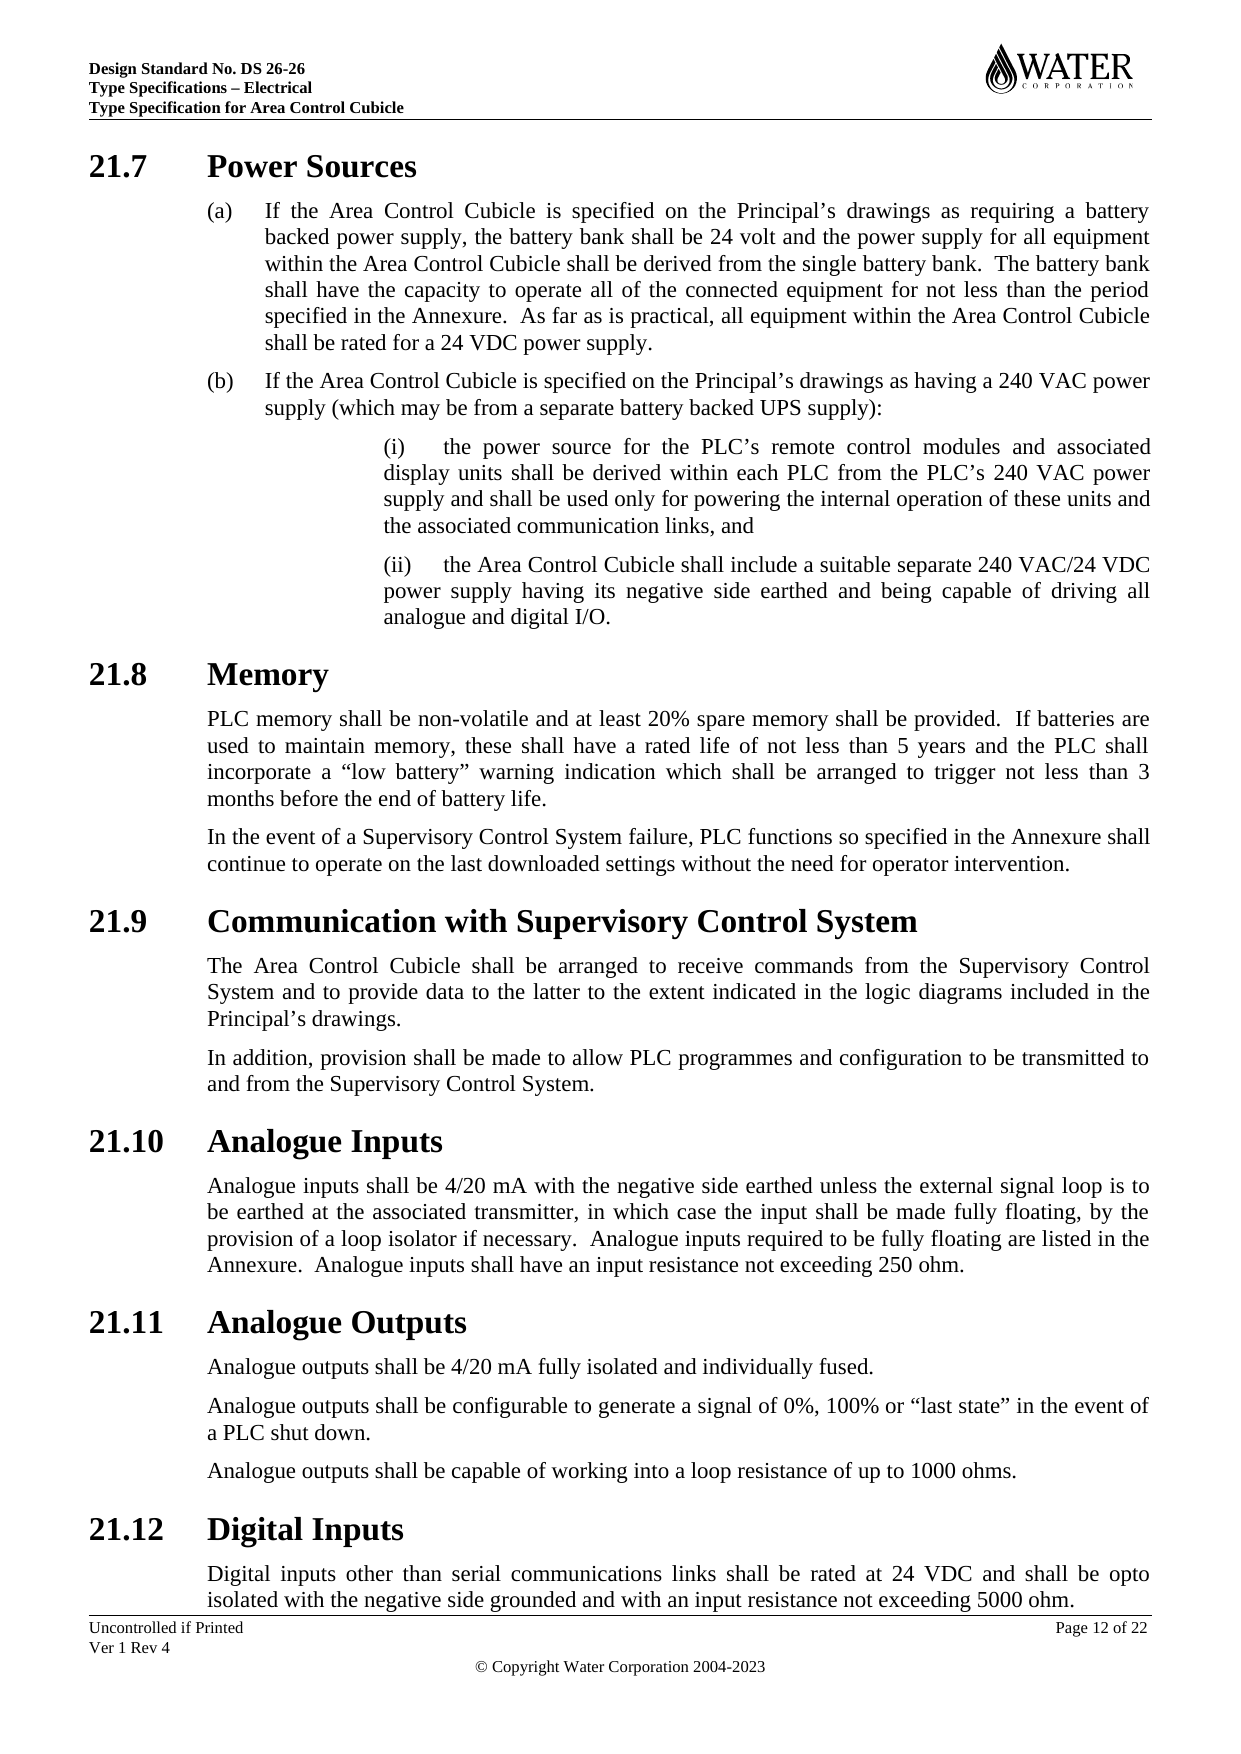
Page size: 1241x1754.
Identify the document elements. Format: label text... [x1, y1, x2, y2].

text (b) If the Area Control Cubicle is specified on the Principal’s drawings as having a 240 VAC power supply (which may be from a separate battery backed UPS supply): [207, 367, 1152, 420]
text (a) If the Area Control Cubicle is specified on the Principal’s drawings as requiring a battery backed power supply, the battery bank shall be 24 volt and the power supply for all equipment within the Area Control Cubicle shall be derived from the single battery bank. The battery bank shall have the capacity to operate all of the connected equipment for not less than the period specified in the Annexure. As far as is practical, all equipment within the Area Control Cubicle shall be rated for a 24 VDC power supply. [207, 197, 1152, 355]
subtitle Analogue Outputs [89, 1302, 1152, 1341]
text (ii) the Area Control Cubicle shall include a suitable separate 240 VAC/24 VDC power supply having its negative side earthed and being capable of driving all analogue and digital I/O. [207, 551, 1152, 630]
text The Area Control Cubicle shall be arranged to receive commands from the Supervisory Control System and to provide data to the latter to the extent indicated in the logic diagrams included in the Principal’s drawings. [207, 952, 1152, 1031]
text Digital inputs other than serial communications links shall be rated at 24 VDC and shall be opto isolated with the negative side grounded and with an input resistance not exceeding 5000 ohm. [207, 1559, 1152, 1612]
subtitle Analogue Inputs [89, 1121, 1152, 1159]
text In addition, provision shall be made to allow PLC programmes and configuration to be transmitted to and from the Supervisory Control System. [207, 1043, 1152, 1096]
subtitle Communication with Supervisory Control System [89, 901, 1152, 939]
text Analogue inputs shall be 4/20 mA with the negative side earthed unless the external signal loop is to be earthed at the associated transmitter, in which case the input shall be made fully floating, by the provision of a loop isolator if necessary. Analogue inputs required to be fully floating are listed in the Annexure. Analogue inputs shall have an input resistance not exceeding 250 ohm. [207, 1172, 1152, 1277]
text Analogue outputs shall be 4/20 mA fully isolated and individually fused. [207, 1353, 1152, 1380]
text Analogue outputs shall be capable of working into a loop resistance of up to 1000 ohms. [207, 1457, 1152, 1484]
subtitle Power Sources [89, 146, 1152, 184]
subtitle Memory [89, 655, 1152, 693]
subtitle Digital Inputs [89, 1509, 1152, 1547]
text (i) the power source for the PLC’s remote control modules and associated display units shall be derived within each PLC from the PLC’s 240 VAC power supply and shall be used only for powering the internal operation of these units and the associated communication links, and [207, 433, 1152, 538]
text Analogue outputs shall be configurable to generate a signal of 0%, 100% or “last state” in the event of a PLC shut down. [207, 1392, 1152, 1445]
text In the event of a Supervisory Control System failure, PLC functions so specified in the Annexure shall continue to operate on the last downloaded settings without the need for operator intervention. [207, 823, 1152, 876]
text PLC memory shall be non-volatile and at least 20% spare memory shall be provided. If batteries are used to maintain memory, these shall have a rated life of not less than 5 years and the PLC shall incorporate a “low battery” warning indication which shall be arranged to trigger not less than 3 months before the end of battery life. [207, 706, 1152, 811]
